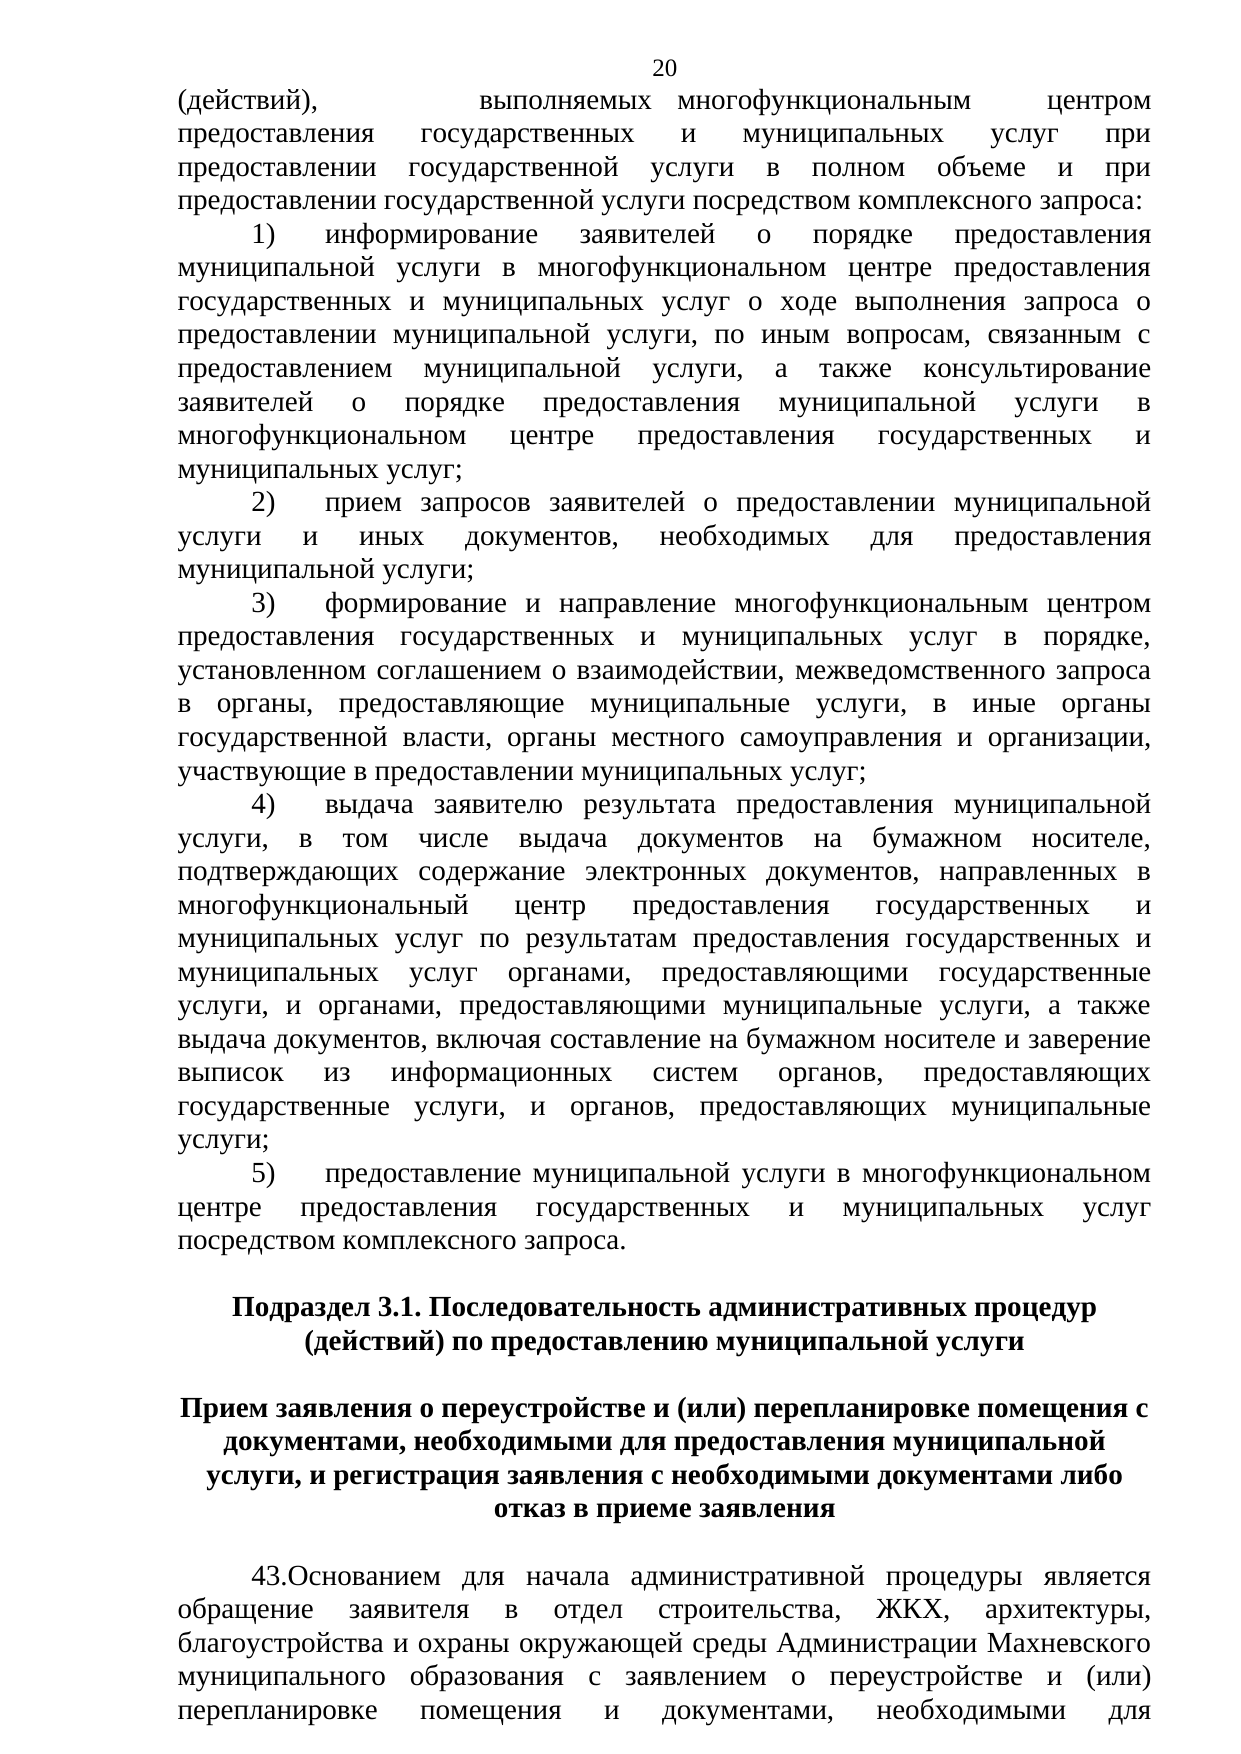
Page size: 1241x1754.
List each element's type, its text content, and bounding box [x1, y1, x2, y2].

list предоставление муниципальной услуги в многофункциональном центре предоставления государственных и муниципальных услуг посредством комплексного запроса. [177, 1155, 1152, 1256]
list прием запросов заявителей о предоставлении муниципальной услуги и иных документов, необходимых для предоставления муниципальной услуги; [177, 484, 1152, 585]
list формирование и направление многофункциональным центром предоставления государственных и муниципальных услуг в порядке, установленном соглашением о взаимодействии, межведомственного запроса в органы, предоставляющие муниципальные услуги, в иные органы государственной власти, органы местного самоуправления и организации, участвующие в предоставлении муниципальных услуг; [177, 585, 1152, 786]
list информирование заявителей о порядке предоставления муниципальной услуги в многофункциональном центре предоставления государственных и муниципальных услуг о ходе выполнения запроса о предоставлении муниципальной услуги, по иным вопросам, связанным с предоставлением муниципальной услуги, а также консультирование заявителей о порядке предоставления муниципальной услуги в многофункциональном центре предоставления государственных и муниципальных услуг; [177, 216, 1152, 484]
text Подраздел 3.1. Последовательность административных процедур (действий) по предоставлению муниципальной услуги [177, 1289, 1152, 1356]
list выдача заявителю результата предоставления муниципальной услуги, в том числе выдача документов на бумажном носителе, подтверждающих содержание электронных документов, направленных в многофункциональный центр предоставления государственных и муниципальных услуг по результатам предоставления государственных и муниципальных услуг органами, предоставляющими государственные услуги, и органами, предоставляющими муниципальные услуги, а также выдача документов, включая составление на бумажном носителе и заверение выписок из информационных систем органов, предоставляющих государственные услуги, и органов, предоставляющих муниципальные услуги; [177, 786, 1152, 1155]
text Прием заявления о переустройстве и (или) перепланировке помещения с документами, необходимыми для предоставления муниципальной услуги, и регистрация заявления с необходимыми документами либо отказ в приеме заявления [177, 1390, 1152, 1524]
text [177, 82, 1152, 216]
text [177, 1558, 1152, 1725]
